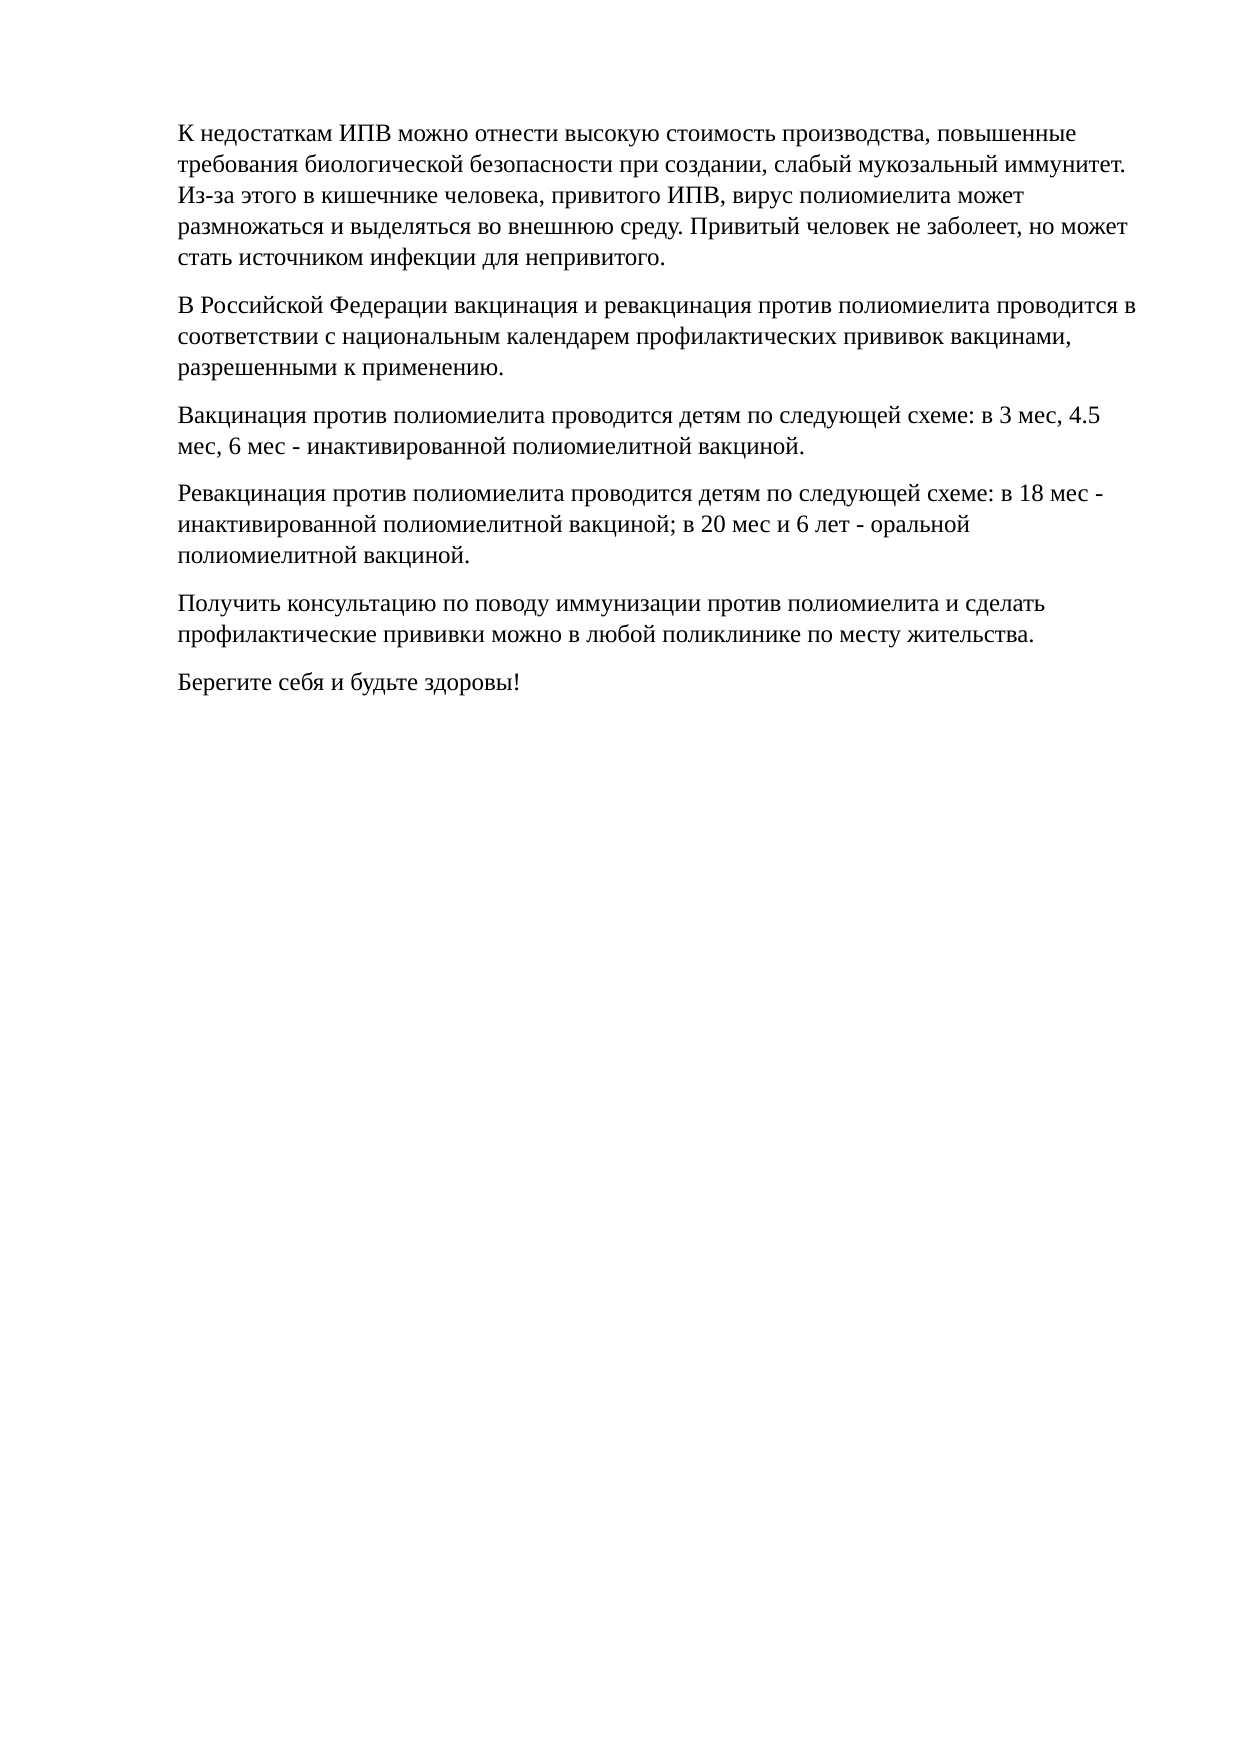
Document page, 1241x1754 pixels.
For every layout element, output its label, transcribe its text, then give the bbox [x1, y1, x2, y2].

text К недостаткам ИПВ можно отнести высокую стоимость производства, повышенные требования биологической безопасности при создании, слабый мукозальный иммунитет. Из-за этого в кишечнике человека, привитого ИПВ, вирус полиомиелита может размножаться и выделяться во внешнюю среду. Привитый человек не заболеет, но может стать источником инфекции для непривитого. [177, 118, 1152, 271]
text Вакцинация против полиомиелита проводится детям по следующей схеме: в 3 мес, 4.5 мес, 6 мес - инактивированной полиомиелитной вакциной. [177, 400, 1152, 459]
text Получить консультацию по поводу иммунизации против полиомиелита и сделать профилактические прививки можно в любой поликлинике по месту жительства. [177, 588, 1152, 648]
text В Российской Федерации вакцинация и ревакцинация против полиомиелита проводится в соответствии с национальным календарем профилактических прививок вакцинами, разрешенными к применению. [177, 290, 1152, 381]
text Берегите себя и будьте здоровы! [177, 667, 1152, 696]
text Ревакцинация против полиомиелита проводится детям по следующей схеме: в 18 мес - инактивированной полиомиелитной вакциной; в 20 мес и 6 лет - оральной полиомиелитной вакциной. [177, 478, 1152, 569]
